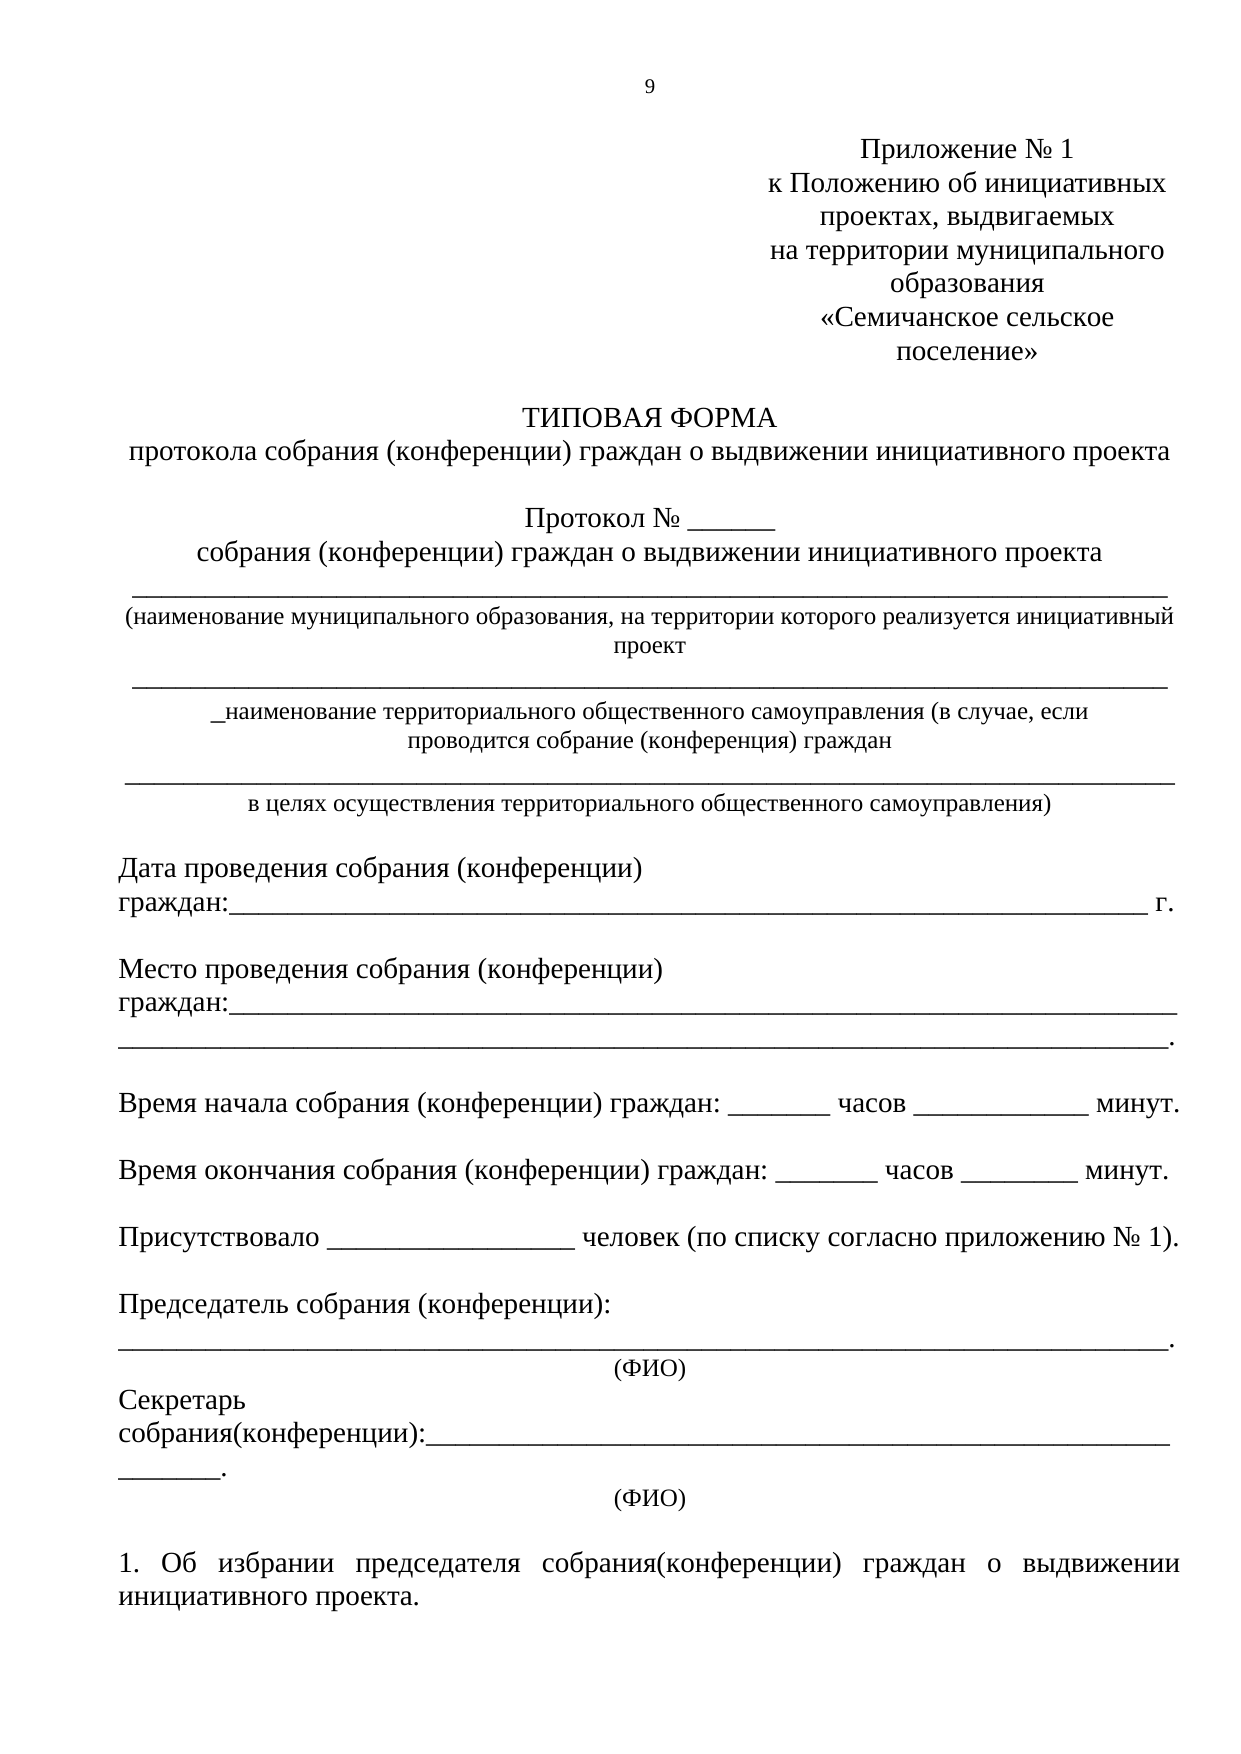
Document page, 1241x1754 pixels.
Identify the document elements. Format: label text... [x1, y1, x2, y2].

text Председатель собрания (конференции): ________________________________________________________________________. [118, 1286, 1181, 1353]
text _______________________________________________________________________ [118, 567, 1181, 601]
text Время начала собрания (конференции) граждан: _______ часов ____________ минут. [118, 1085, 1181, 1118]
text Дата проведения собрания (конференции) граждан:_______________________________________________________________ г. [118, 850, 1181, 917]
text на территории муниципального образования [753, 232, 1181, 299]
text Место проведения собрания (конференции) граждан:_________________________________________________________________________________________________________________________________________. [118, 951, 1181, 1051]
text Протокол № ______ [118, 500, 1181, 534]
text (ФИО) [118, 1353, 1181, 1382]
text (ФИО) [118, 1483, 1181, 1511]
text Секретарь собрания(конференции):__________________________________________________________. [118, 1382, 1181, 1483]
text Присутствовало _________________ человек (по списку согласно приложению № 1). [118, 1219, 1181, 1253]
text Приложение № 1 [753, 131, 1181, 165]
text в целях осуществления территориального общественного самоуправления) [118, 788, 1181, 817]
text (наименование муниципального образования, на территории которого реализуется инициативный проект [118, 601, 1181, 658]
text Время окончания собрания (конференции) граждан: _______ часов ________ минут. [118, 1152, 1181, 1186]
text 1. Об избрании председателя собрания(конференции) граждан о выдвижении инициативного проекта. [118, 1545, 1181, 1612]
text ________________________________________________________________________ [118, 754, 1181, 788]
text проводится собрание (конференция) граждан [118, 726, 1181, 754]
text к Положению об инициативных проектах, выдвигаемых [753, 165, 1181, 232]
text ________________________________________________________________________наименование территориального общественного самоуправления (в случае, если [118, 658, 1181, 726]
text протокола собрания (конференции) граждан о выдвижении инициативного проекта [118, 433, 1181, 467]
text собрания (конференции) граждан о выдвижении инициативного проекта [118, 534, 1181, 567]
text ТИПОВАЯ ФОРМА [118, 400, 1181, 433]
text «Семичанское сельское поселение» [753, 299, 1181, 366]
